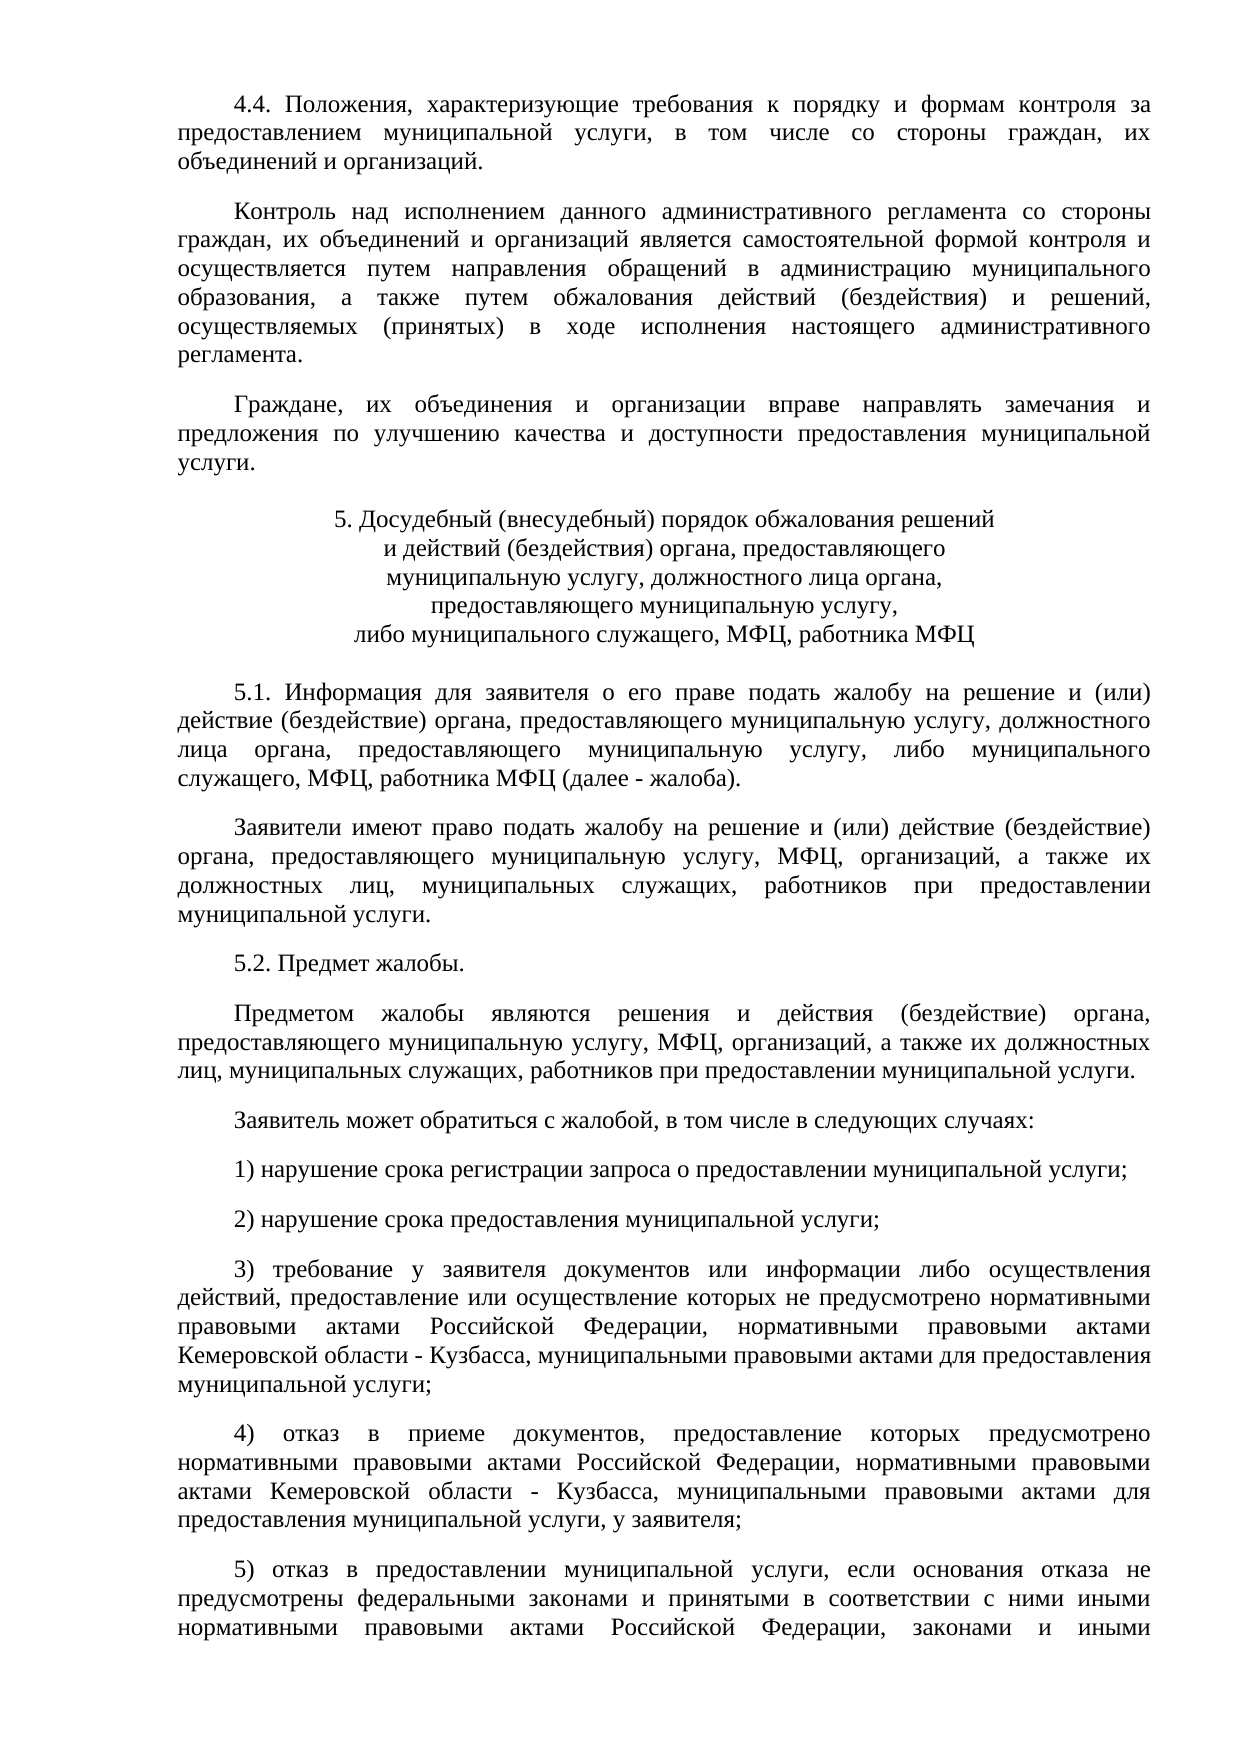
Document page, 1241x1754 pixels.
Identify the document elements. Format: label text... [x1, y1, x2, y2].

text 2) нарушение срока предоставления муниципальной услуги; [177, 1204, 1152, 1233]
text либо муниципального служащего, МФЦ, работника МФЦ [177, 619, 1152, 648]
text 5.2. Предмет жалобы. [177, 948, 1152, 977]
text 5.1. Информация для заявителя о его праве подать жалобу на решение и (или) действие (бездействие) органа, предоставляющего муниципальную услугу, должностного лица органа, предоставляющего муниципальную услугу, либо муниципального служащего, МФЦ, работника МФЦ (далее - жалоба). [177, 677, 1152, 792]
text Заявители имеют право подать жалобу на решение и (или) действие (бездействие) органа, предоставляющего муниципальную услугу, МФЦ, организаций, а также их должностных лиц, муниципальных служащих, работников при предоставлении муниципальной услуги. [177, 812, 1152, 927]
text 5. Досудебный (внесудебный) порядок обжалования решений [177, 504, 1152, 533]
text Граждане, их объединения и организации вправе направлять замечания и предложения по улучшению качества и доступности предоставления муниципальной услуги. [177, 389, 1152, 475]
text Предметом жалобы являются решения и действия (бездействие) органа, предоставляющего муниципальную услугу, МФЦ, организаций, а также их должностных лиц, муниципальных служащих, работников при предоставлении муниципальной услуги. [177, 998, 1152, 1084]
text предоставляющего муниципальную услугу, [177, 590, 1152, 619]
text 3) требование у заявителя документов или информации либо осуществления действий, предоставление или осуществление которых не предусмотрено нормативными правовыми актами Российской Федерации, нормативными правовыми актами Кемеровской области - Кузбасса, муниципальными правовыми актами для предоставления муниципальной услуги; [177, 1254, 1152, 1397]
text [177, 1554, 1152, 1640]
text Заявитель может обратиться с жалобой, в том числе в следующих случаях: [177, 1105, 1152, 1134]
text 4.4. Положения, характеризующие требования к порядку и формам контроля за предоставлением муниципальной услуги, в том числе со стороны граждан, их объединений и организаций. [177, 89, 1152, 175]
text 4) отказ в приеме документов, предоставление которых предусмотрено нормативными правовыми актами Российской Федерации, нормативными правовыми актами Кемеровской области - Кузбасса, муниципальными правовыми актами для предоставления муниципальной услуги, у заявителя; [177, 1418, 1152, 1533]
text муниципальную услугу, должностного лица органа, [177, 562, 1152, 590]
text и действий (бездействия) органа, предоставляющего [177, 533, 1152, 562]
text 1) нарушение срока регистрации запроса о предоставлении муниципальной услуги; [177, 1154, 1152, 1183]
text Контроль над исполнением данного административного регламента со стороны граждан, их объединений и организаций является самостоятельной формой контроля и осуществляется путем направления обращений в администрацию муниципального образования, а также путем обжалования действий (бездействия) и решений, осуществляемых (принятых) в ходе исполнения настоящего административного регламента. [177, 196, 1152, 368]
